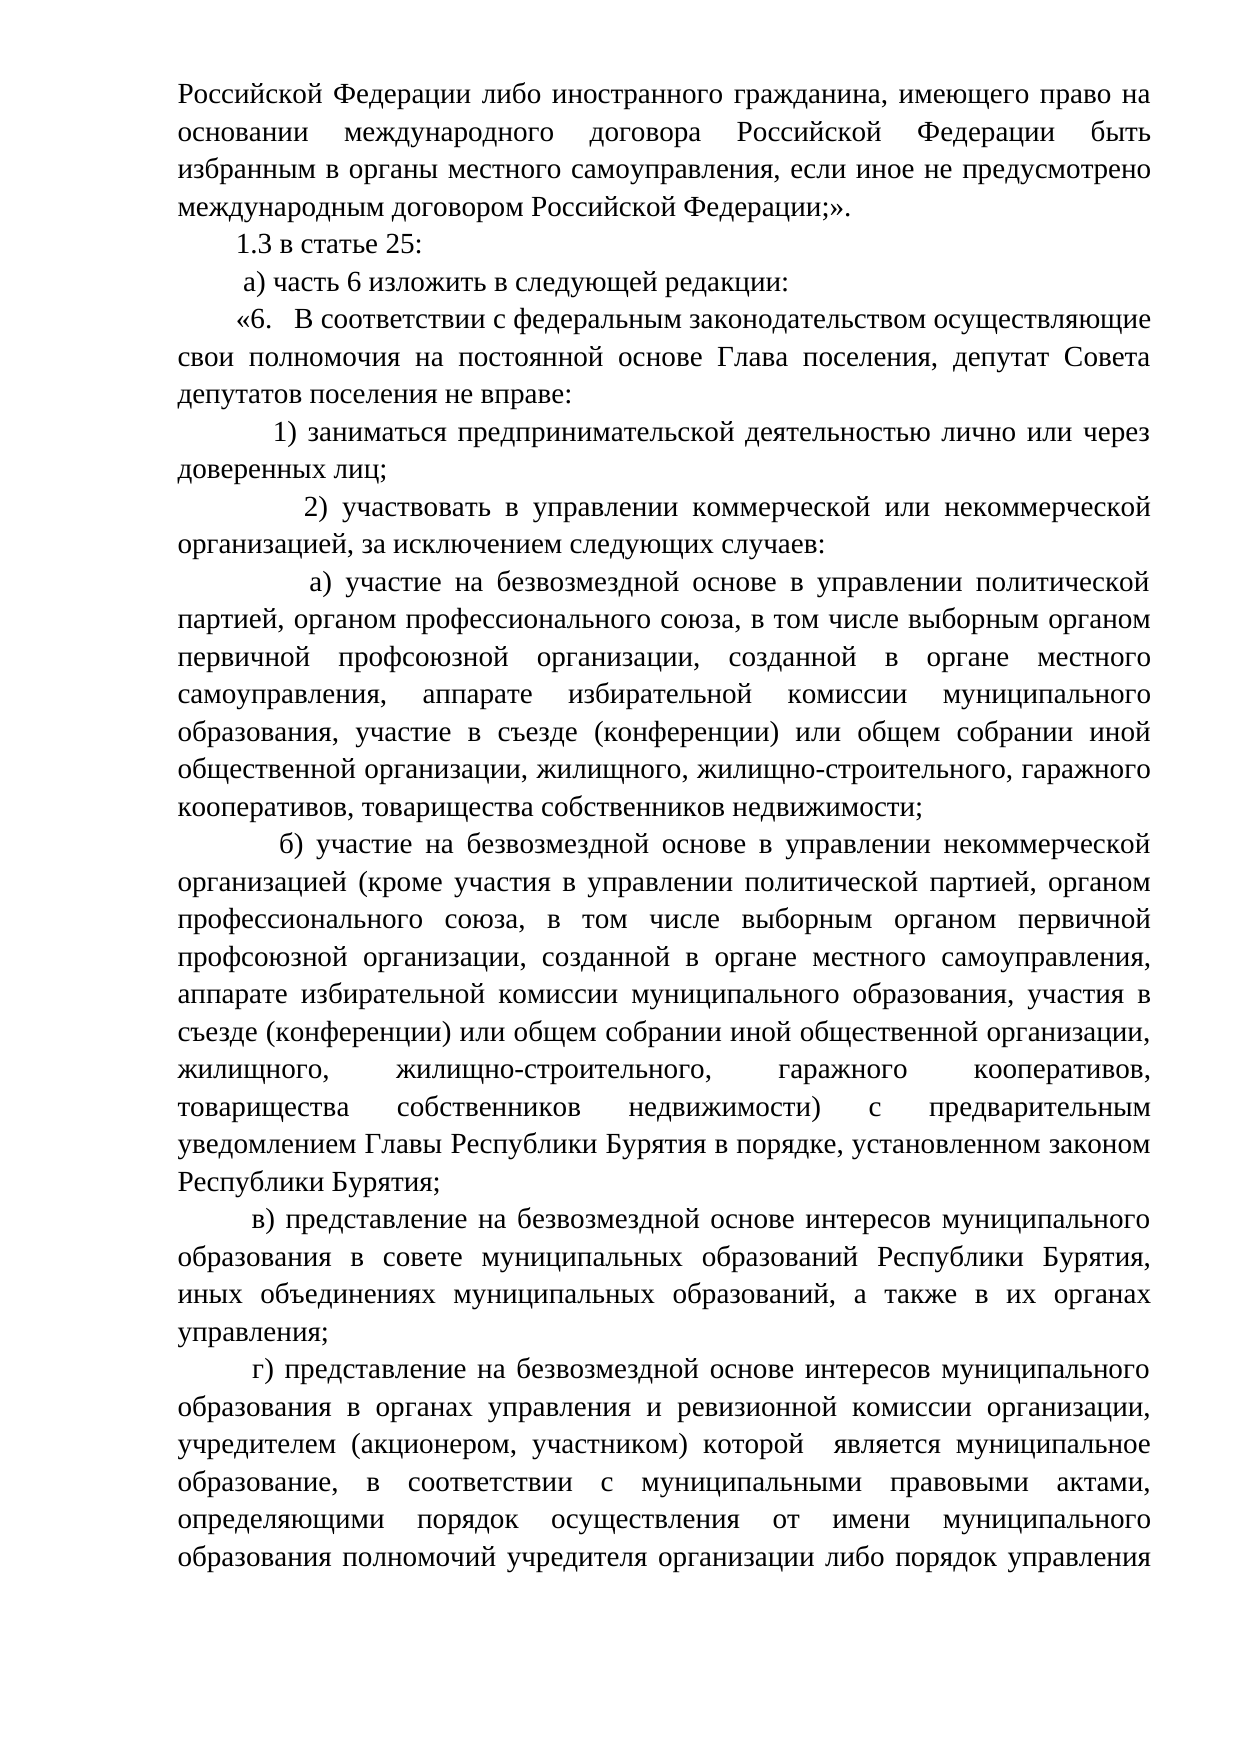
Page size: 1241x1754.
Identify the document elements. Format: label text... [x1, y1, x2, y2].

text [177, 74, 1152, 224]
text 1.3 в статье 25: [177, 224, 1152, 261]
text в) представление на безвозмездной основе интересов муниципального образования в совете муниципальных образований Республики Бурятия, иных объединениях муниципальных образований, a также в их органах управления; [177, 1199, 1152, 1349]
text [177, 1349, 1152, 1574]
text a) часть 6 изложить в следующей редакции: [177, 261, 1152, 299]
text «6. B соответствии c федеральным законодательством осуществляющие свои полномочия на постоянной основе Глава поселения, депутат Совета депутатов поселения не вправе: [177, 299, 1152, 411]
text 2) участвовать в управлении коммерческой или некоммерческой организацией, за исключением следующих случаев: [177, 486, 1152, 561]
text б) участие на безвозмездной основе в управлении некоммерческой организацией (кроме участия в управлении политической партией, органом профессионального союза, в том числе выборным органом первичной профсоюзной организации, созданной в органе местного самоуправления, аппарате избирательной комиссии муниципального образования, участия в съезде (конференции) или общем собрании иной общественной организации, жилищного, жилищно-строительного, гаражного кооперативов, товарищества собственников недвижимости) c предварительным уведомлением Главы Республики Бурятия в порядке, установленном законом Республики Бурятия; [177, 824, 1152, 1199]
text 1) заниматься предпринимательской деятельностью лично или через доверенных лиц; [177, 411, 1152, 486]
text a) участие на безвозмездной основе в управлении политической партией, органом профессионального союза, в том числе выборным органом первичной профсоюзной организации, созданной в органе местного самоуправления, аппарате избирательной комиссии муниципального образования, участие в съезде (конференции) или общем собрании иной общественной организации, жилищного, жилищно-строительного, гаражного кооперативов, товарищества собственников недвижимости; [177, 561, 1152, 824]
